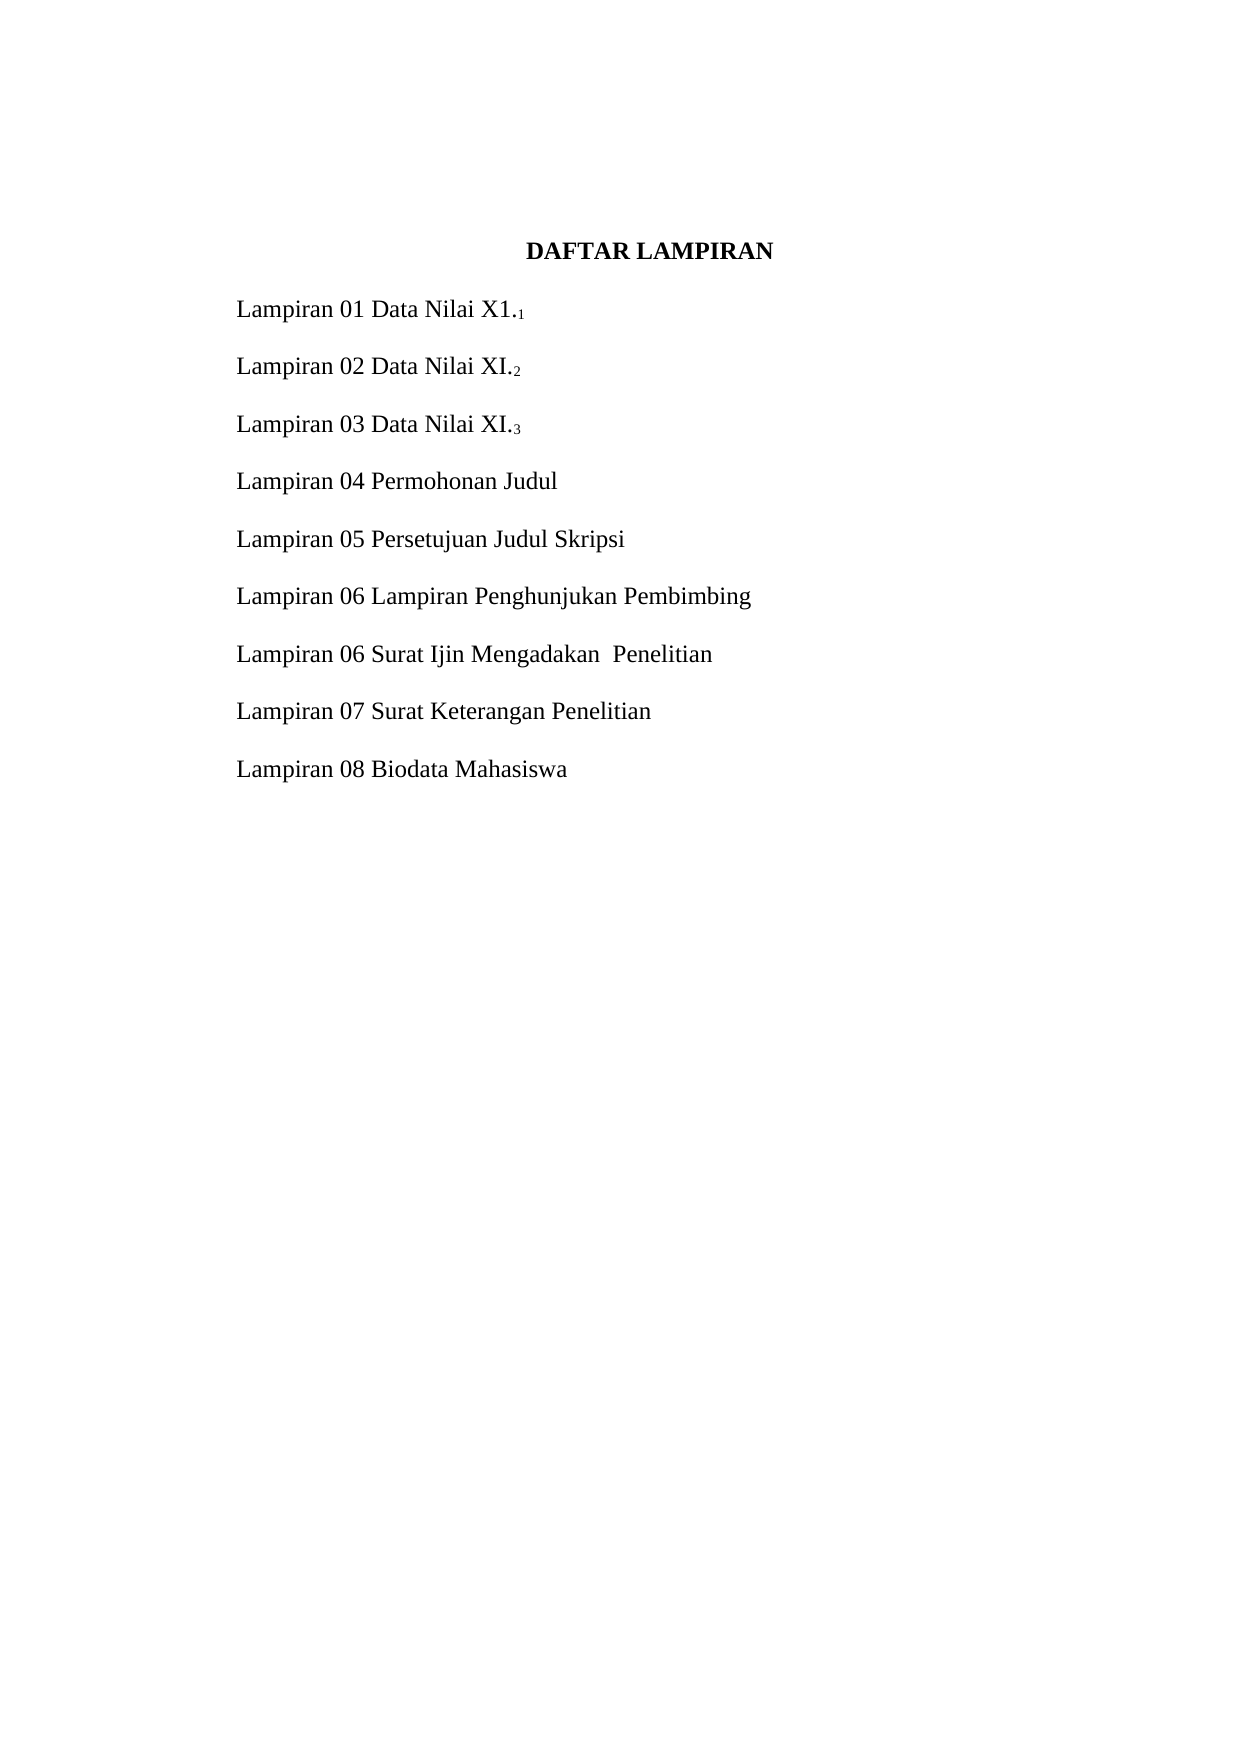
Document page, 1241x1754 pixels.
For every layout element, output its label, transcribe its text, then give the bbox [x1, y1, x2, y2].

list Lampiran 03 Data Nilai XI.3 [236, 409, 1063, 437]
list Lampiran 01 Data Nilai X1.1 [236, 294, 1063, 322]
list Lampiran 05 Persetujuan Judul Skripsi [236, 524, 1063, 552]
list Lampiran 02 Data Nilai XI.2 [236, 351, 1063, 380]
list Lampiran 04 Permohonan Judul [236, 466, 1063, 495]
list Lampiran 07 Surat Keterangan Penelitian [236, 696, 1063, 725]
list Lampiran 06 Surat Ijin Mengadakan Penelitian [236, 639, 1063, 667]
list DAFTAR LAMPIRAN [236, 236, 1063, 265]
list Lampiran 06 Lampiran Penghunjukan Pembimbing [236, 581, 1063, 610]
list Lampiran 08 Biodata Mahasiswa [236, 754, 1063, 782]
